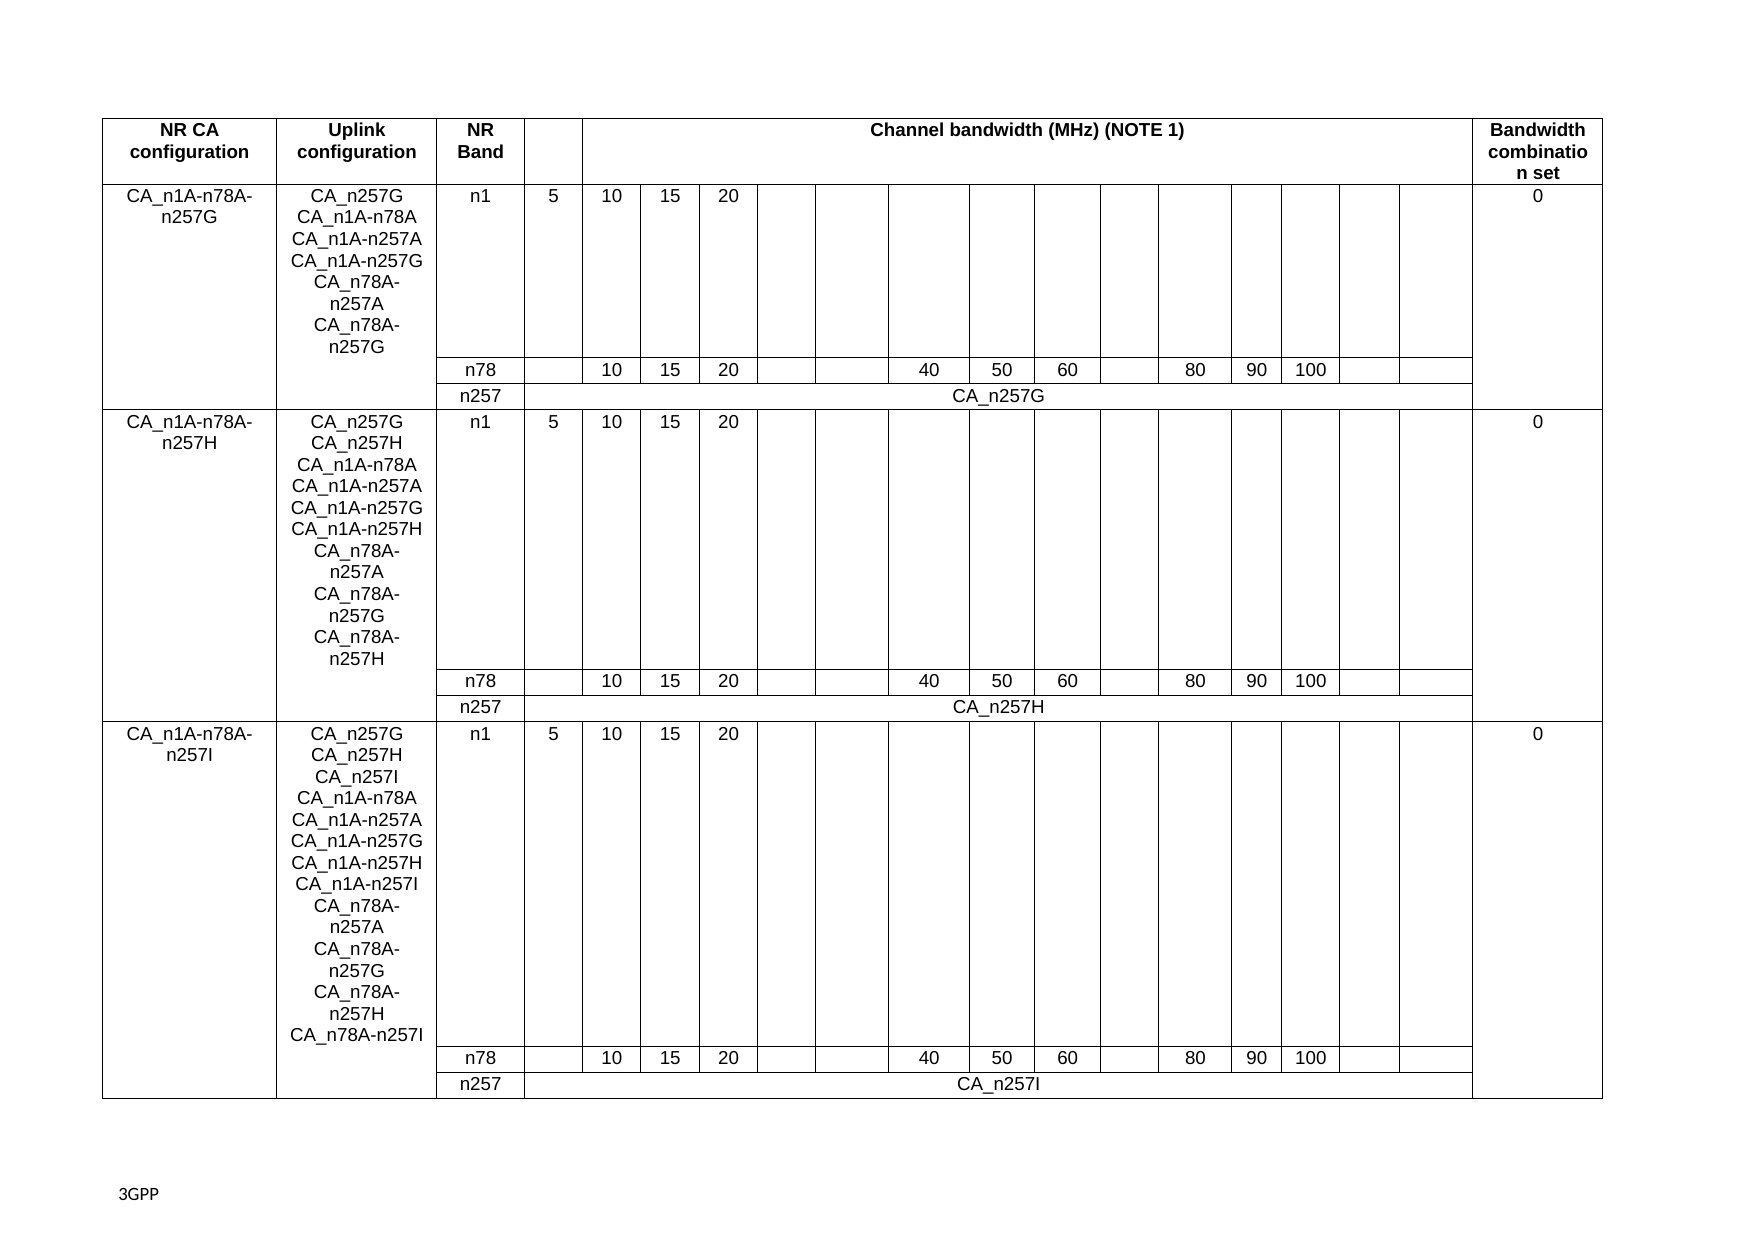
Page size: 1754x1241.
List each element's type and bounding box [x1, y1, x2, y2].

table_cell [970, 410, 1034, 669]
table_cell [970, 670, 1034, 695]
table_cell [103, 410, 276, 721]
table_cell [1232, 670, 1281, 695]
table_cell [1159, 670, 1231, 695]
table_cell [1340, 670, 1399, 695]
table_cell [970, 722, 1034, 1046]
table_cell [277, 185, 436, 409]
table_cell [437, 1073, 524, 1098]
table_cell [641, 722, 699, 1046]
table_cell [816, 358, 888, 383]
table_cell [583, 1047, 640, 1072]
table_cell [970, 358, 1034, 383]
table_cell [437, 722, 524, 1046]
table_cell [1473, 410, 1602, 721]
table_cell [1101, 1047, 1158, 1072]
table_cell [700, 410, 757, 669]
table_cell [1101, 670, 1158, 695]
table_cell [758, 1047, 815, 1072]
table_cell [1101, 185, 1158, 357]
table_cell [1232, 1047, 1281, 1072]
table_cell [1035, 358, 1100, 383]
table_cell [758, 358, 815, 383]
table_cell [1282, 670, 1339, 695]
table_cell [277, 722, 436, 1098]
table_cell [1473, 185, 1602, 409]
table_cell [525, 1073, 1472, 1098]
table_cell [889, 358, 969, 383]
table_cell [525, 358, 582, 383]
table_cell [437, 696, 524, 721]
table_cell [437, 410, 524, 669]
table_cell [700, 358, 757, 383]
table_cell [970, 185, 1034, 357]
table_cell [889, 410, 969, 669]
table_header [1473, 119, 1602, 184]
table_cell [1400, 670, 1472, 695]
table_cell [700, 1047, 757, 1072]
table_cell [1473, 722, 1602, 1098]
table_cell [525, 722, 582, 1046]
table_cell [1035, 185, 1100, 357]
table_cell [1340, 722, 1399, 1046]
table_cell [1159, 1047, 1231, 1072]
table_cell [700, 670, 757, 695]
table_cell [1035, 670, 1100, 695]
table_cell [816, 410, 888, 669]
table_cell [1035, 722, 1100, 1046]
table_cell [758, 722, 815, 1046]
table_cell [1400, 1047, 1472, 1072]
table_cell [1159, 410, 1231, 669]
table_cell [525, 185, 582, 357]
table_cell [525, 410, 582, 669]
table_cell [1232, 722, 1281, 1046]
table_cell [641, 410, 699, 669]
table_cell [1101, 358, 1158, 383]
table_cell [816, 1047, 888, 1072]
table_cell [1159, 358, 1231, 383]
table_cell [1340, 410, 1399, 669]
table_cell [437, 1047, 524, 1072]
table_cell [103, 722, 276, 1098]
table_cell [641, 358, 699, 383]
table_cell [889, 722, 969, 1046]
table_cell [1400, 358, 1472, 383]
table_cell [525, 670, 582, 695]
table_header [583, 119, 1472, 184]
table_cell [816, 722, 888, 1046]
table_header [103, 119, 276, 184]
table_header [277, 119, 436, 184]
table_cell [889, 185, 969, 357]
table_header [437, 119, 524, 184]
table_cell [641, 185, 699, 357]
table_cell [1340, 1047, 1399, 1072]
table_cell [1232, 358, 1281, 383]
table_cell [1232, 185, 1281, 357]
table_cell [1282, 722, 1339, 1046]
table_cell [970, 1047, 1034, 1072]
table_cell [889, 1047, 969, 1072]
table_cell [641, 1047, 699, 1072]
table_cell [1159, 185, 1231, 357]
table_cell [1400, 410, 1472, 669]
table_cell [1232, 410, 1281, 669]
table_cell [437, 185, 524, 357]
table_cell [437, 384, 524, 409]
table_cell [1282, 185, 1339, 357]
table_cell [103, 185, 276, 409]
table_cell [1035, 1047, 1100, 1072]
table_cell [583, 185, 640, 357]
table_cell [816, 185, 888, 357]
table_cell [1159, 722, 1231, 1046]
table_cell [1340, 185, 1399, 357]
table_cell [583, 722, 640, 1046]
table_header [525, 119, 582, 184]
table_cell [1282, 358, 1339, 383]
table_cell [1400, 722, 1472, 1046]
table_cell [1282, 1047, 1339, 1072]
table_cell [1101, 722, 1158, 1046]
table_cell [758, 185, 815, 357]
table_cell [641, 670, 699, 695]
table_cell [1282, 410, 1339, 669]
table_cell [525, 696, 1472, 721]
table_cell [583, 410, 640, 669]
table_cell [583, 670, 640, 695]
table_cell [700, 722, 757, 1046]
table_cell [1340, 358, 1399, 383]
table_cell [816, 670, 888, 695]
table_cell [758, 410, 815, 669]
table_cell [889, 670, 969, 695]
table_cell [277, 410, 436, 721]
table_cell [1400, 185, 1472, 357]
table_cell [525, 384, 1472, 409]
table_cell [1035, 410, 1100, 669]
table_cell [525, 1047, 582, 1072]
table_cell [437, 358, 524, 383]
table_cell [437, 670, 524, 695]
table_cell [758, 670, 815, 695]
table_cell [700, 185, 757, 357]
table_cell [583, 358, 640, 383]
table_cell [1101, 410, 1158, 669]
